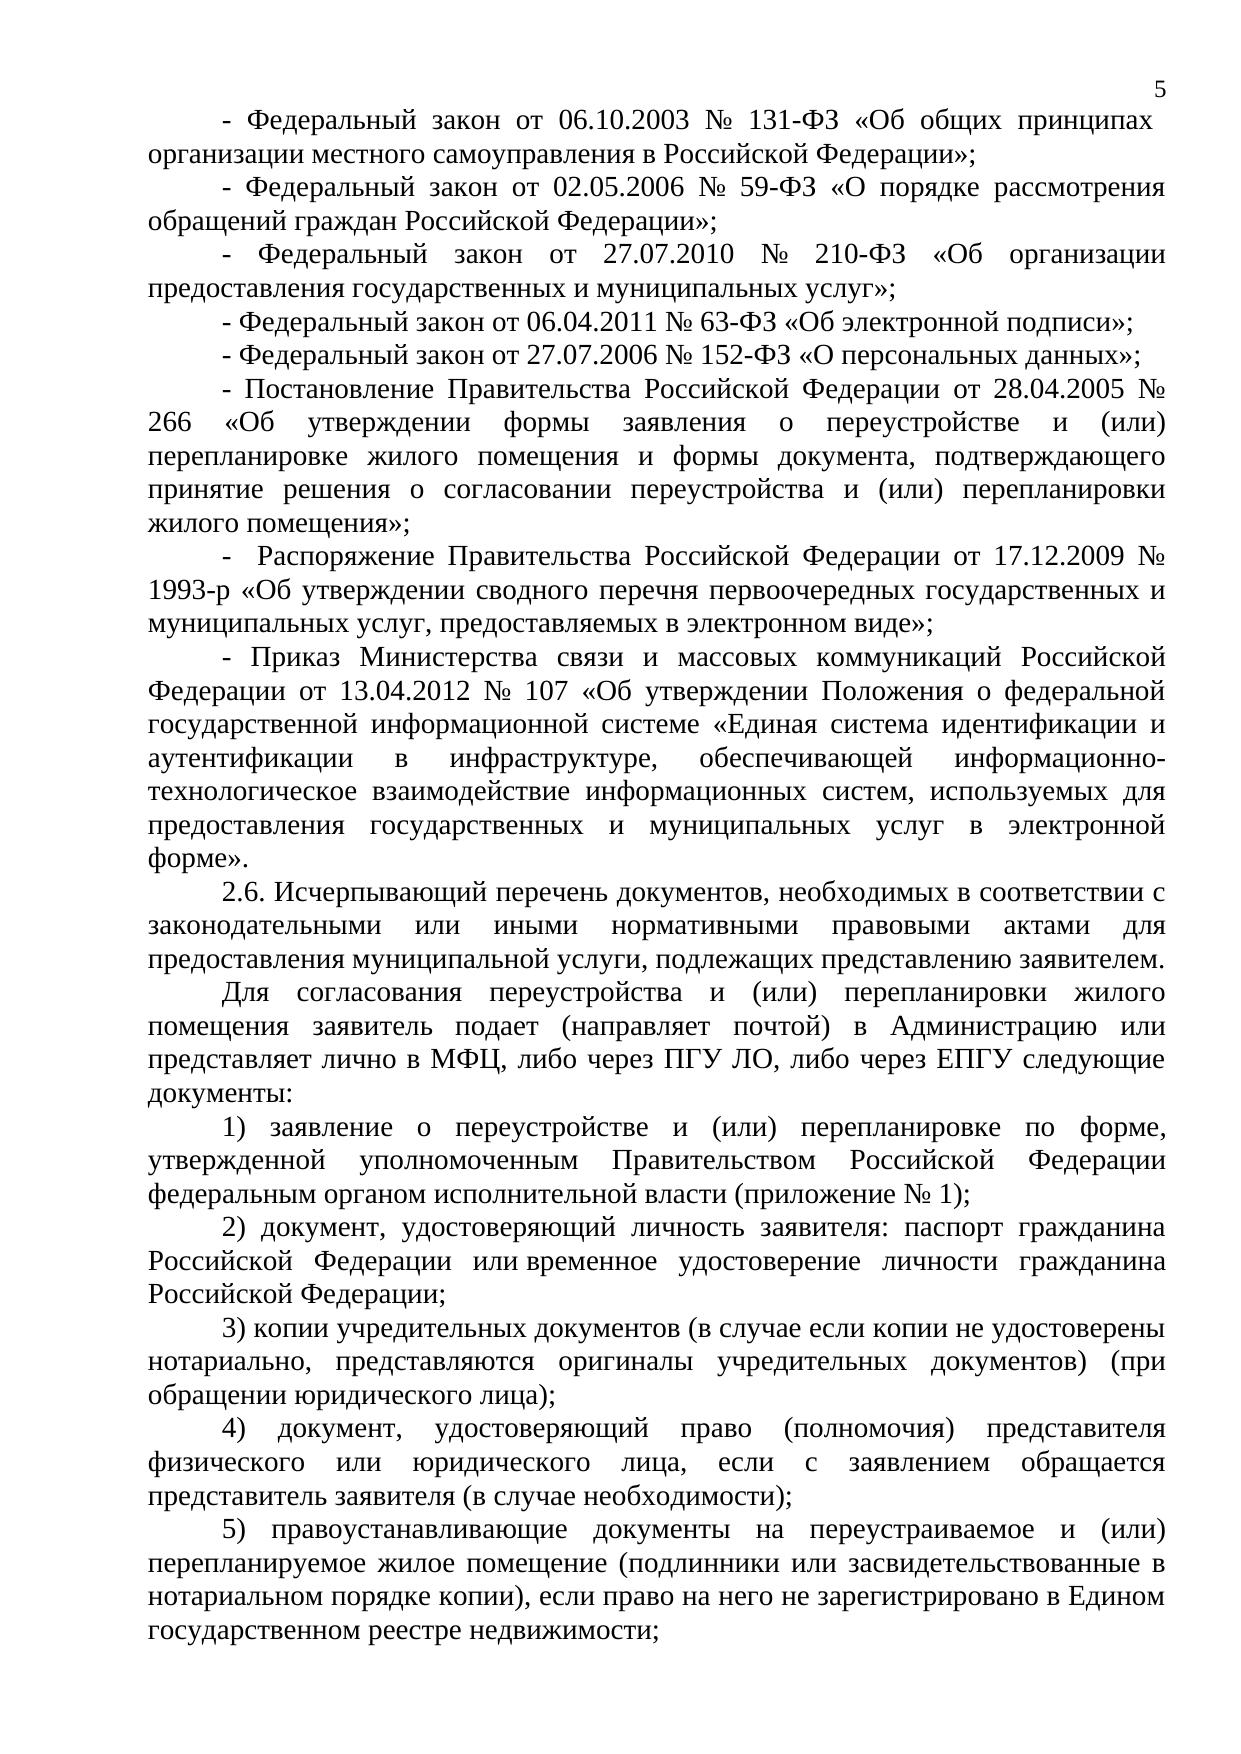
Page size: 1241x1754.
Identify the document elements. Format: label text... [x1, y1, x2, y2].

text - Приказ Министерства связи и массовых коммуникаций Российской Федерации от 13.04.2012 № 107 «Об утверждении Положения о федеральной государственной информационной системе «Единая система идентификации и аутентификации в инфраструктуре, обеспечивающей информационно-технологическое взаимодействие информационных систем, используемых для предоставления государственных и муниципальных услуг в электронной форме». [148, 639, 1167, 874]
text - Постановление Правительства Российской Федерации от 28.04.2005 № 266 «Об утверждении формы заявления о переустройстве и (или) перепланировке жилого помещения и формы документа, подтверждающего принятие решения о согласовании переустройства и (или) перепланировки жилого помещения»; [148, 371, 1167, 538]
text - Федеральный закон от 06.04.2011 № 63-ФЗ «Об электронной подписи»; [148, 304, 1167, 337]
text 3) копии учредительных документов (в случае если копии не удостоверены нотариально, представляются оригиналы учредительных документов) (при обращении юридического лица); [148, 1310, 1167, 1411]
text - Федеральный закон от 06.10.2003 № 131-ФЗ «Об общих принципах организации местного самоуправления в Российской Федерации»; [148, 102, 1167, 169]
title 2.6. Исчерпывающий перечень документов, необходимых в соответствии с законодательными или иными нормативными правовыми актами для предоставления муниципальной услуги, подлежащих представлению заявителем. [148, 874, 1167, 974]
text 5) правоустанавливающие документы на переустраиваемое и (или) перепланируемое жилое помещение (подлинники или засвидетельствованные в нотариальном порядке копии), если право на него не зарегистрировано в Едином государственном реестре недвижимости; [148, 1511, 1167, 1645]
text 4) документ, удостоверяющий право (полномочия) представителя физического или юридического лица, если с заявлением обращается представитель заявителя (в случае необходимости); [148, 1411, 1167, 1511]
text Для согласования переустройства и (или) перепланировки жилого помещения заявитель подает (направляет почтой) в Администрацию или представляет лично в МФЦ, либо через ПГУ ЛО, либо через ЕПГУ следующие документы: [148, 974, 1167, 1109]
text 2) документ, удостоверяющий личность заявителя: паспорт гражданина Российской Федерации или временное удостоверение личности гражданина Российской Федерации; [148, 1209, 1167, 1310]
text - Федеральный закон от 27.07.2010 № 210-ФЗ «Об организации предоставления государственных и муниципальных услуг»; [148, 237, 1167, 304]
text - Федеральный закон от 02.05.2006 № 59-ФЗ «О порядке рассмотрения обращений граждан Российской Федерации»; [148, 169, 1167, 237]
text 1) заявление о переустройстве и (или) перепланировке по форме, утвержденной уполномоченным Правительством Российской Федерации федеральным органом исполнительной власти (приложение № 1); [148, 1109, 1167, 1209]
text - Федеральный закон от 27.07.2006 № 152-ФЗ «О персональных данных»; [148, 337, 1167, 371]
text - Распоряжение Правительства Российской Федерации от 17.12.2009 № 1993-р «Об утверждении сводного перечня первоочередных государственных и муниципальных услуг, предоставляемых в электронном виде»; [148, 538, 1167, 639]
